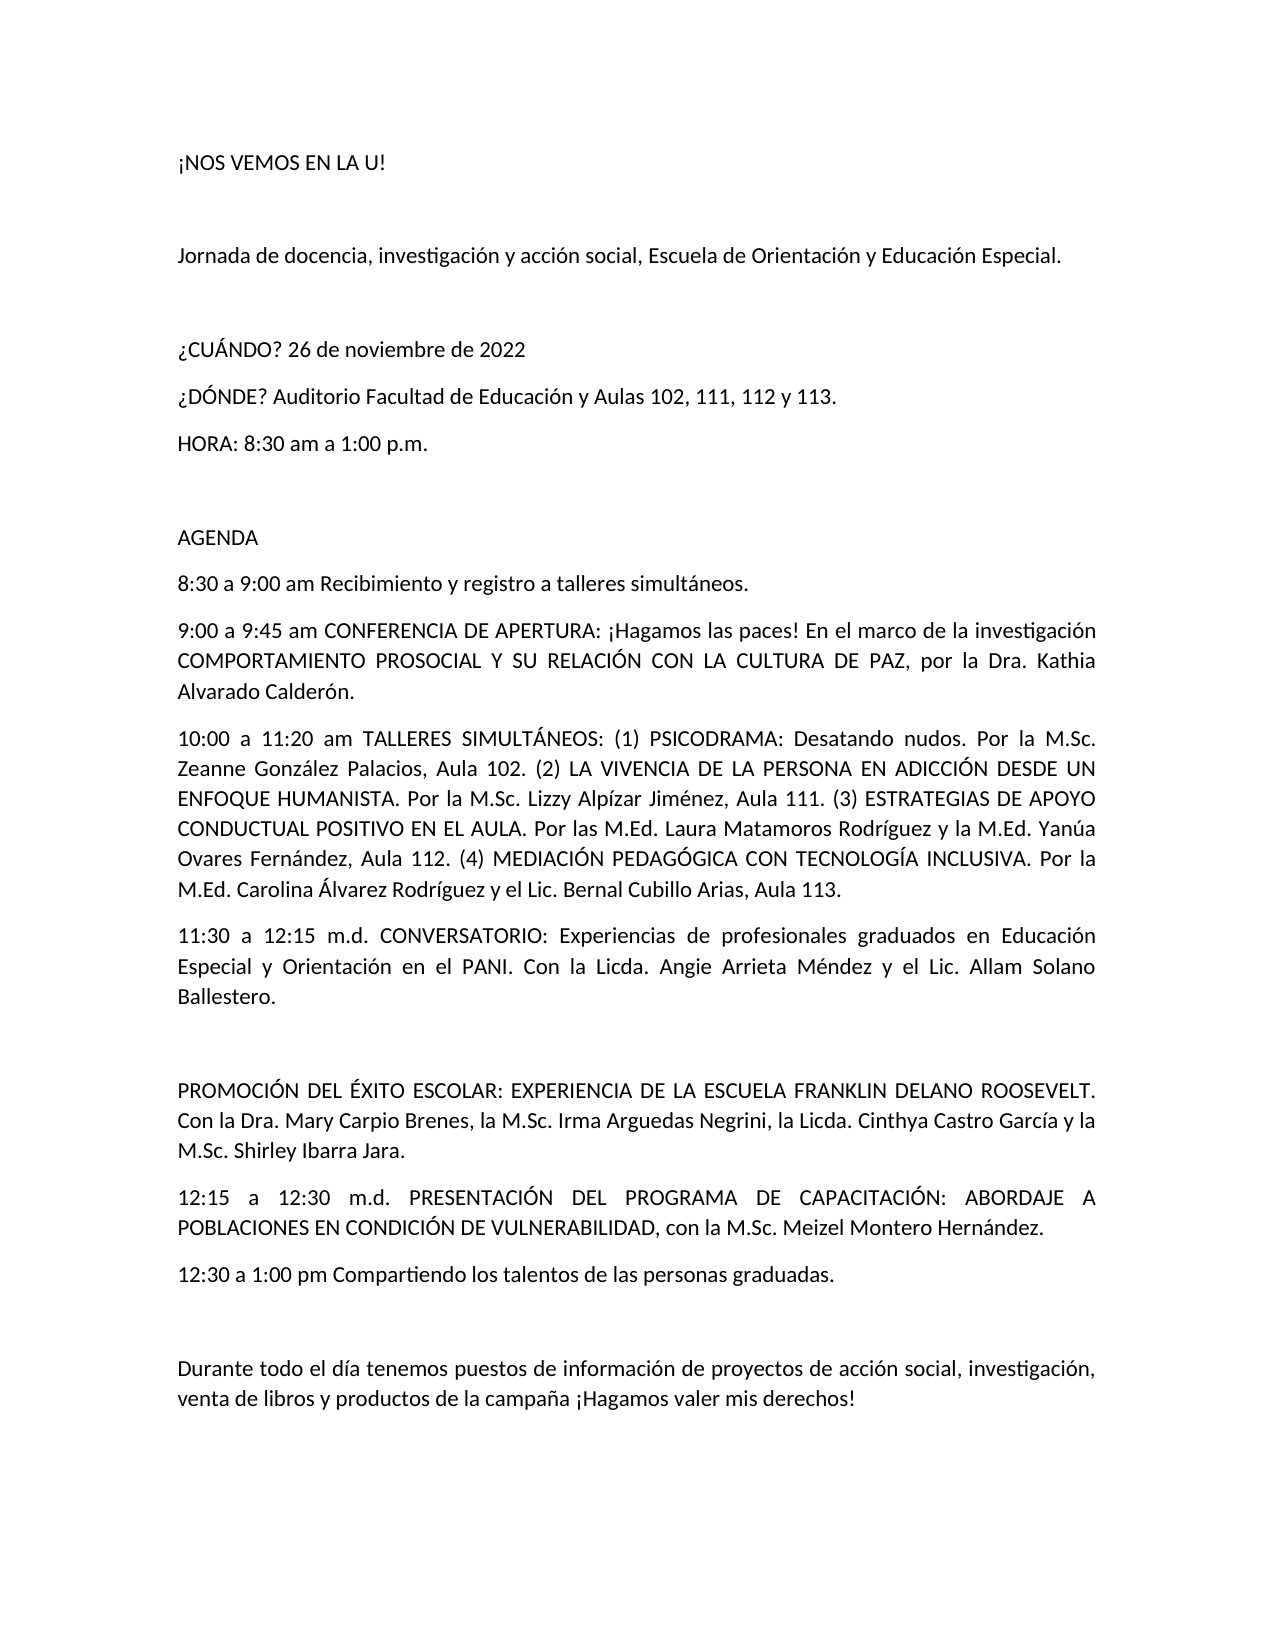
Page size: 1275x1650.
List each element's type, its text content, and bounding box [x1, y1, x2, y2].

text AGENDA [177, 523, 1098, 551]
text ¿DÓNDE? Auditorio Facultad de Educación y Aulas 102, 111, 112 y 113. [177, 382, 1098, 410]
text Durante todo el día tenemos puestos de información de proyectos de acción social, investigación, venta de libros y productos de la campaña ¡Hagamos valer mis derechos! [177, 1354, 1098, 1412]
text HORA: 8:30 am a 1:00 p.m. [177, 429, 1098, 457]
text 12:15 a 12:30 m.d. PRESENTACIÓN DEL PROGRAMA DE CAPACITACIÓN: ABORDAJE A POBLACIONES EN CONDICIÓN DE VULNERABILIDAD, con la M.Sc. Meizel Montero Hernández. [177, 1183, 1098, 1241]
text PROMOCIÓN DEL ÉXITO ESCOLAR: EXPERIENCIA DE LA ESCUELA FRANKLIN DELANO ROOSEVELT. Con la Dra. Mary Carpio Brenes, la M.Sc. Irma Arguedas Negrini, la Licda. Cinthya Castro García y la M.Sc. Shirley Ibarra Jara. [177, 1076, 1098, 1164]
text ¡NOS VEMOS EN LA U! [177, 148, 1098, 176]
text 8:30 a 9:00 am Recibimiento y registro a talleres simultáneos. [177, 569, 1098, 597]
text 10:00 a 11:20 am TALLERES SIMULTÁNEOS: (1) PSICODRAMA: Desatando nudos. Por la M.Sc. Zeanne González Palacios, Aula 102. (2) LA VIVENCIA DE LA PERSONA EN ADICCIÓN DESDE UN ENFOQUE HUMANISTA. Por la M.Sc. Lizzy Alpízar Jiménez, Aula 111. (3) ESTRATEGIAS DE APOYO CONDUCTUAL POSITIVO EN EL AULA. Por las M.Ed. Laura Matamoros Rodríguez y la M.Ed. Yanúa Ovares Fernández, Aula 112. (4) MEDIACIÓN PEDAGÓGICA CON TECNOLOGÍA INCLUSIVA. Por la M.Ed. Carolina Álvarez Rodríguez y el Lic. Bernal Cubillo Arias, Aula 113. [177, 724, 1098, 903]
text 12:30 a 1:00 pm Compartiendo los talentos de las personas graduadas. [177, 1260, 1098, 1288]
text 11:30 a 12:15 m.d. CONVERSATORIO: Experiencias de profesionales graduados en Educación Especial y Orientación en el PANI. Con la Licda. Angie Arrieta Méndez y el Lic. Allam Solano Ballestero. [177, 922, 1098, 1010]
text 9:00 a 9:45 am CONFERENCIA DE APERTURA: ¡Hagamos las paces! En el marco de la investigación COMPORTAMIENTO PROSOCIAL Y SU RELACIÓN CON LA CULTURA DE PAZ, por la Dra. Kathia Alvarado Calderón. [177, 616, 1098, 705]
text Jornada de docencia, investigación y acción social, Escuela de Orientación y Educación Especial. [177, 241, 1098, 269]
text ¿CUÁNDO? 26 de noviembre de 2022 [177, 335, 1098, 363]
